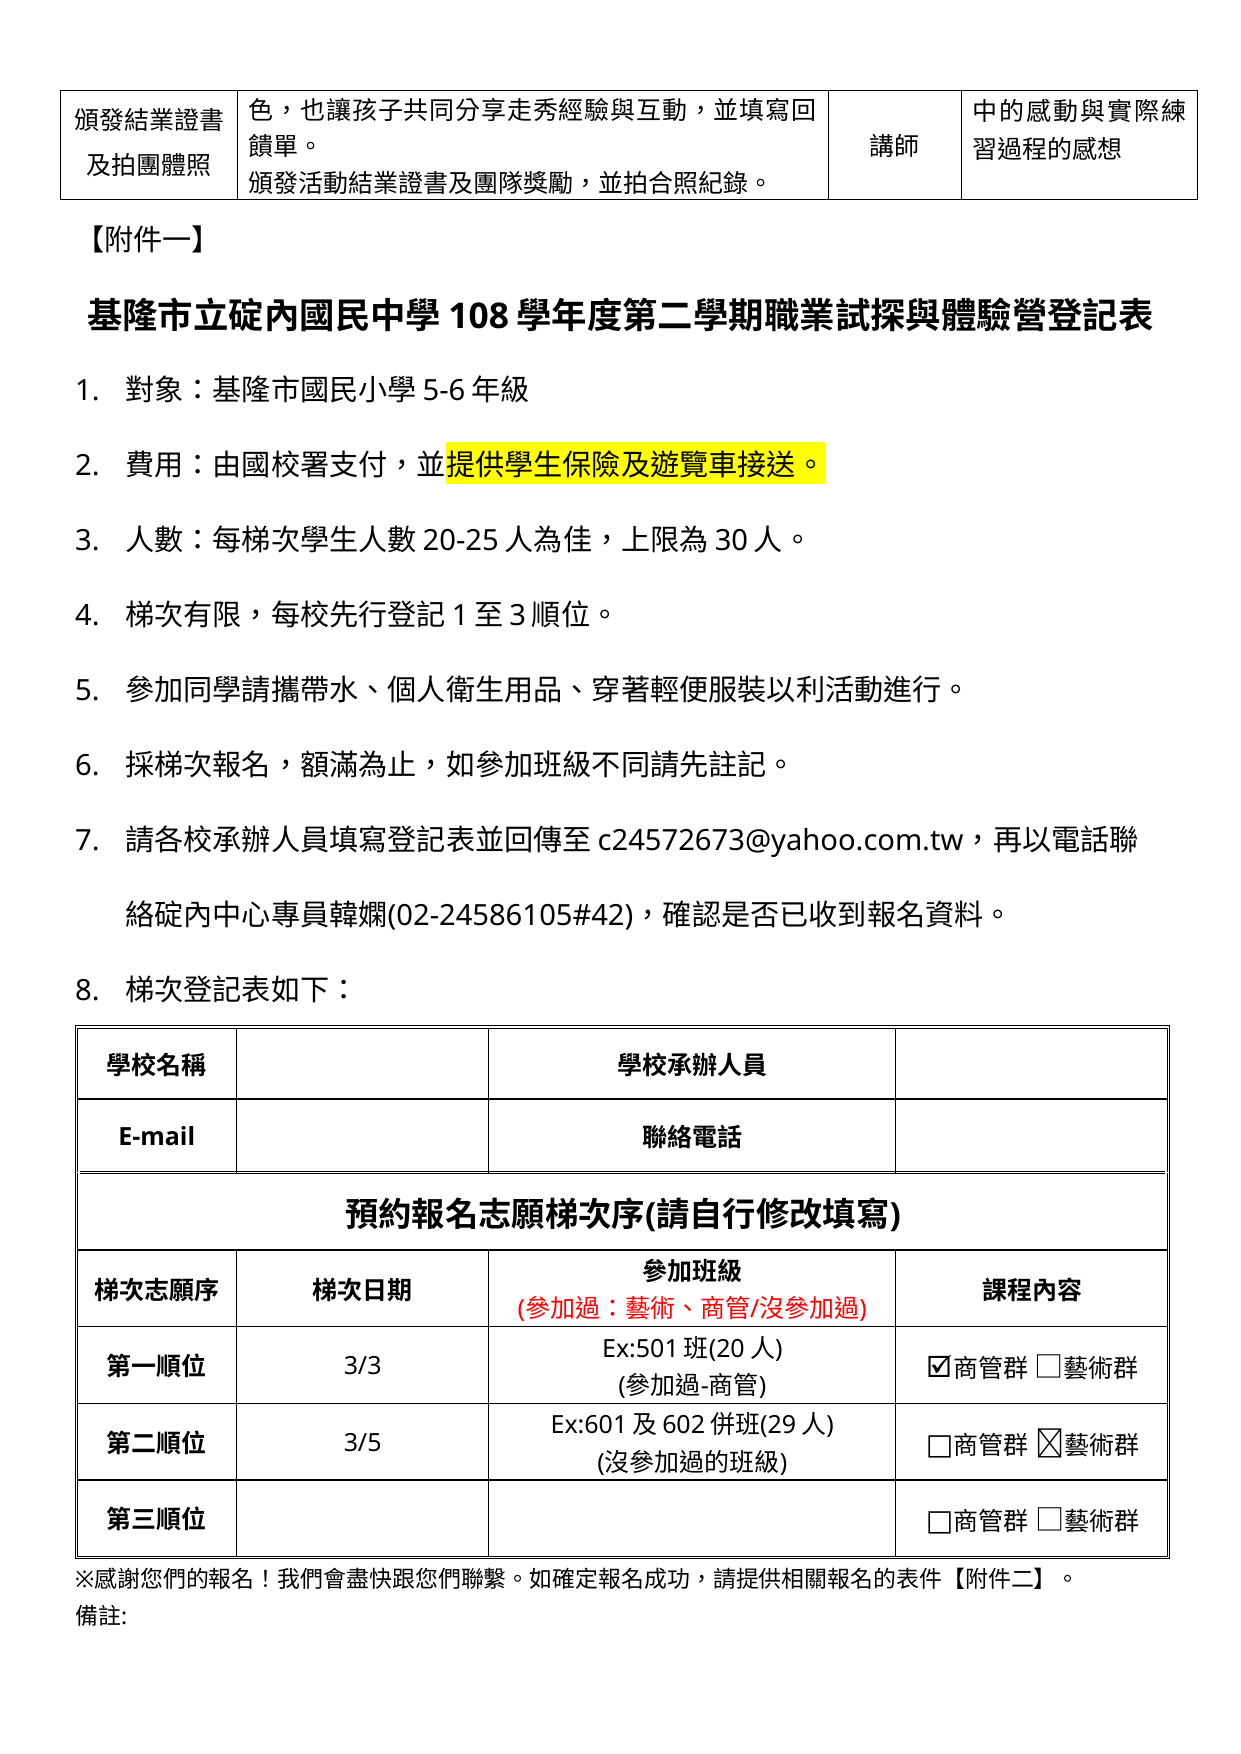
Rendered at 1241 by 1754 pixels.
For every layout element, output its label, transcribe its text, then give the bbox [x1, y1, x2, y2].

table_cell 課程內容 [896, 1251, 1167, 1326]
table_cell 商管群 藝術群 [896, 1481, 1167, 1556]
list 費用：由國校署支付，並提供學生保險及遊覽車接送。 [75, 425, 1165, 500]
text 備註: [75, 1596, 1165, 1634]
table_cell 參加班級 (參加過：藝術、商管/沒參加過) [489, 1251, 895, 1326]
table_cell [489, 1481, 895, 1556]
table_cell [896, 1100, 1167, 1171]
table_header [237, 1029, 488, 1098]
table_cell 梯次志願序 [78, 1251, 236, 1326]
table_cell [237, 1481, 488, 1556]
table_header 學校名稱 [78, 1029, 236, 1098]
table_cell Ex:601及602併班(29人) (沒參加過的班級) [489, 1404, 895, 1479]
table_cell [237, 1100, 488, 1171]
table_cell 商管群 藝術群 [896, 1327, 1167, 1402]
table_cell 梯次日期 [237, 1251, 488, 1326]
list 採梯次報名，額滿為止，如參加班級不同請先註記。 [75, 725, 1165, 800]
table_cell E-mail [78, 1100, 236, 1171]
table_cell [238, 91, 828, 199]
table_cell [962, 91, 1197, 199]
list 對象：基隆市國民小學5-6年級 [75, 350, 1165, 425]
list 參加同學請攜帶水、個人衛生用品、穿著輕便服裝以利活動進行。 [75, 650, 1165, 725]
table_cell 3/3 [237, 1327, 488, 1402]
table_cell 3/5 [237, 1404, 488, 1479]
table_cell 分享與回饋 頒發結業證書及拍團體照 [61, 91, 237, 199]
list 梯次有限，每校先行登記1至3順位。 [75, 575, 1165, 650]
table_cell 第一順位 [78, 1327, 236, 1402]
table_cell 預約報名志願梯次序(請自行修改填寫) [77, 1171, 1169, 1249]
table_cell 商管群 藝術群 [896, 1404, 1167, 1479]
list 請各校承辦人員填寫登記表並回傳至c24572673@yahoo.com.tw，再以電話聯絡碇內中心專員韓嫻(02-24586105#42)，確認是否已收到報名資料。 [75, 800, 1165, 950]
table_cell 第二順位 [78, 1404, 236, 1479]
text 基隆市立碇內國民中學108學年度第二學期職業試探與體驗營登記表 [75, 275, 1165, 350]
table_header [896, 1029, 1167, 1098]
list 人數：每梯次學生人數20-25人為佳，上限為30人。 [75, 500, 1165, 575]
table_cell 聯絡電話 [489, 1100, 895, 1171]
text 【附件一】 [75, 200, 1165, 275]
table_cell 莊敬高職 講師 [829, 91, 961, 199]
text ※感謝您們的報名！我們會盡快跟您們聯繫。如確定報名成功，請提供相關報名的表件【附件二】。 [75, 1559, 1165, 1596]
table_cell Ex:501班(20人) (參加過-商管) [489, 1327, 895, 1402]
table_header 學校承辦人員 [489, 1029, 895, 1098]
list 梯次登記表如下： [75, 950, 1165, 1025]
table_cell 第三順位 [78, 1481, 236, 1556]
